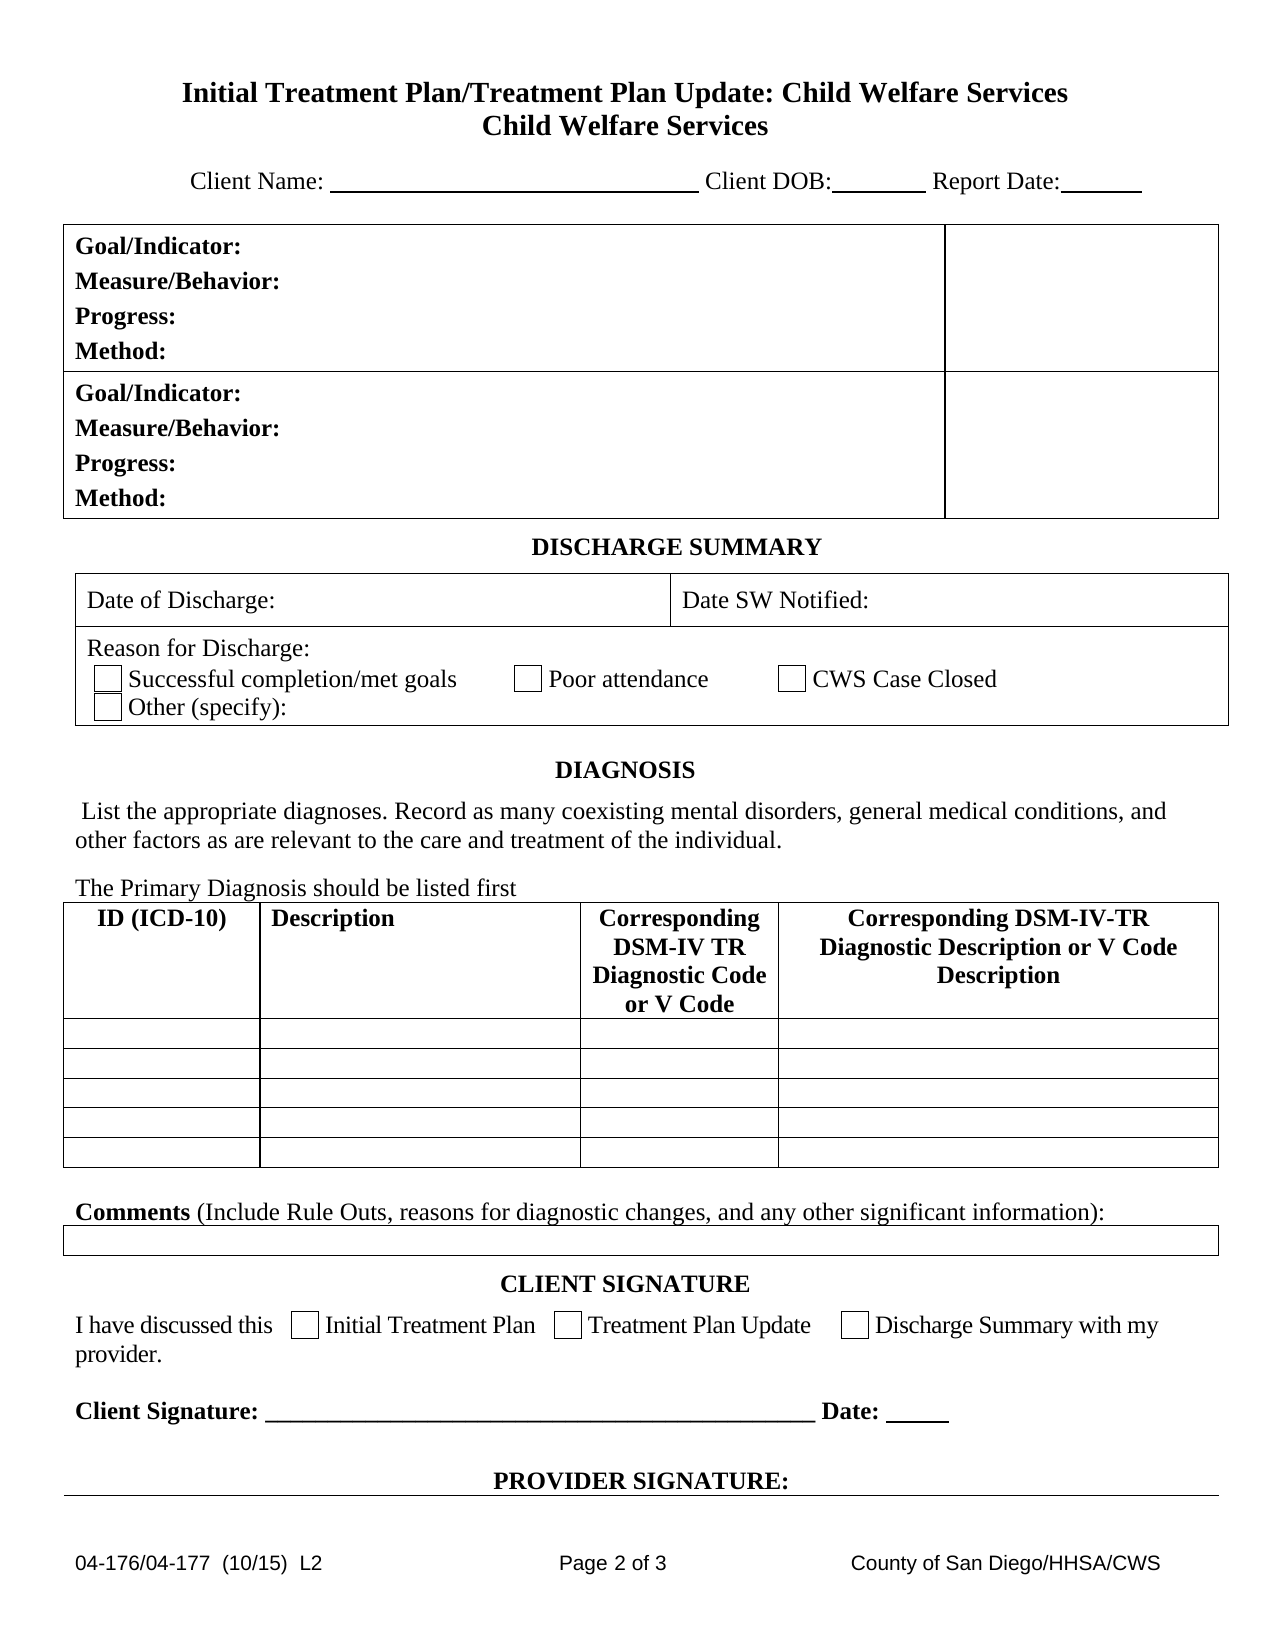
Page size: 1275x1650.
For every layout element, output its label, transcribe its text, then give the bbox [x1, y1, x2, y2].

table_cell Reason for Discharge: Successful completion/met goals Poor attendance CWS Case Closed Other (specify): [76, 627, 1228, 725]
table_cell [581, 1049, 778, 1077]
text DIAGNOSIS [75, 755, 1175, 784]
table_cell [64, 1049, 259, 1077]
table_cell [261, 1108, 580, 1137]
table_cell [581, 1108, 778, 1137]
table_cell [261, 1049, 580, 1077]
text CLIENT SIGNATURE [75, 1269, 1175, 1297]
table_cell [581, 1138, 778, 1167]
table_cell [64, 1019, 259, 1048]
table_cell [64, 1138, 259, 1167]
table_header Description [261, 903, 580, 1018]
table_cell [64, 1079, 259, 1107]
table_header [64, 1226, 1218, 1255]
text Comments (Include Rule Outs, reasons for diagnostic changes, and any other significant information): [75, 1197, 1175, 1225]
text Client Signature: ____________________________________________ Date: [75, 1396, 1175, 1425]
table_cell [581, 1079, 778, 1107]
table_cell [779, 1138, 1218, 1167]
table_header PROVIDER SIGNATURE: [64, 1454, 1219, 1495]
text I have discussed this Initial Treatment Plan Treatment Plan Update Discharge Summary with my provider. [75, 1310, 1175, 1367]
table_header Date of Discharge: [76, 574, 670, 626]
table_cell [946, 372, 1218, 518]
text DISCHARGE SUMMARY [75, 532, 1175, 561]
table_header Corresponding DSM-IV TR Diagnostic Code or V Code [581, 903, 778, 1018]
table_cell [779, 1019, 1218, 1048]
text List the appropriate diagnoses. Record as many coexisting mental disorders, general medical conditions, and other factors as are relevant to the care and treatment of the individual. [75, 796, 1175, 854]
table_cell [779, 1049, 1218, 1077]
table_cell [64, 1108, 259, 1137]
table_cell [261, 1019, 580, 1048]
table_header Date SW Notified: [671, 574, 1228, 626]
text The Primary Diagnosis should be listed first [75, 873, 1175, 902]
table_cell [779, 1079, 1218, 1107]
table_cell [581, 1019, 778, 1048]
table_cell [261, 1079, 580, 1107]
table_header ID (ICD-10) [64, 903, 259, 1018]
table_header Corresponding DSM-IV-TR Diagnostic Description or V Code Description [779, 903, 1218, 1018]
table_cell [779, 1108, 1218, 1137]
table_cell [261, 1138, 580, 1167]
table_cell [64, 372, 944, 518]
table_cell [64, 225, 944, 371]
table_cell [946, 225, 1218, 371]
